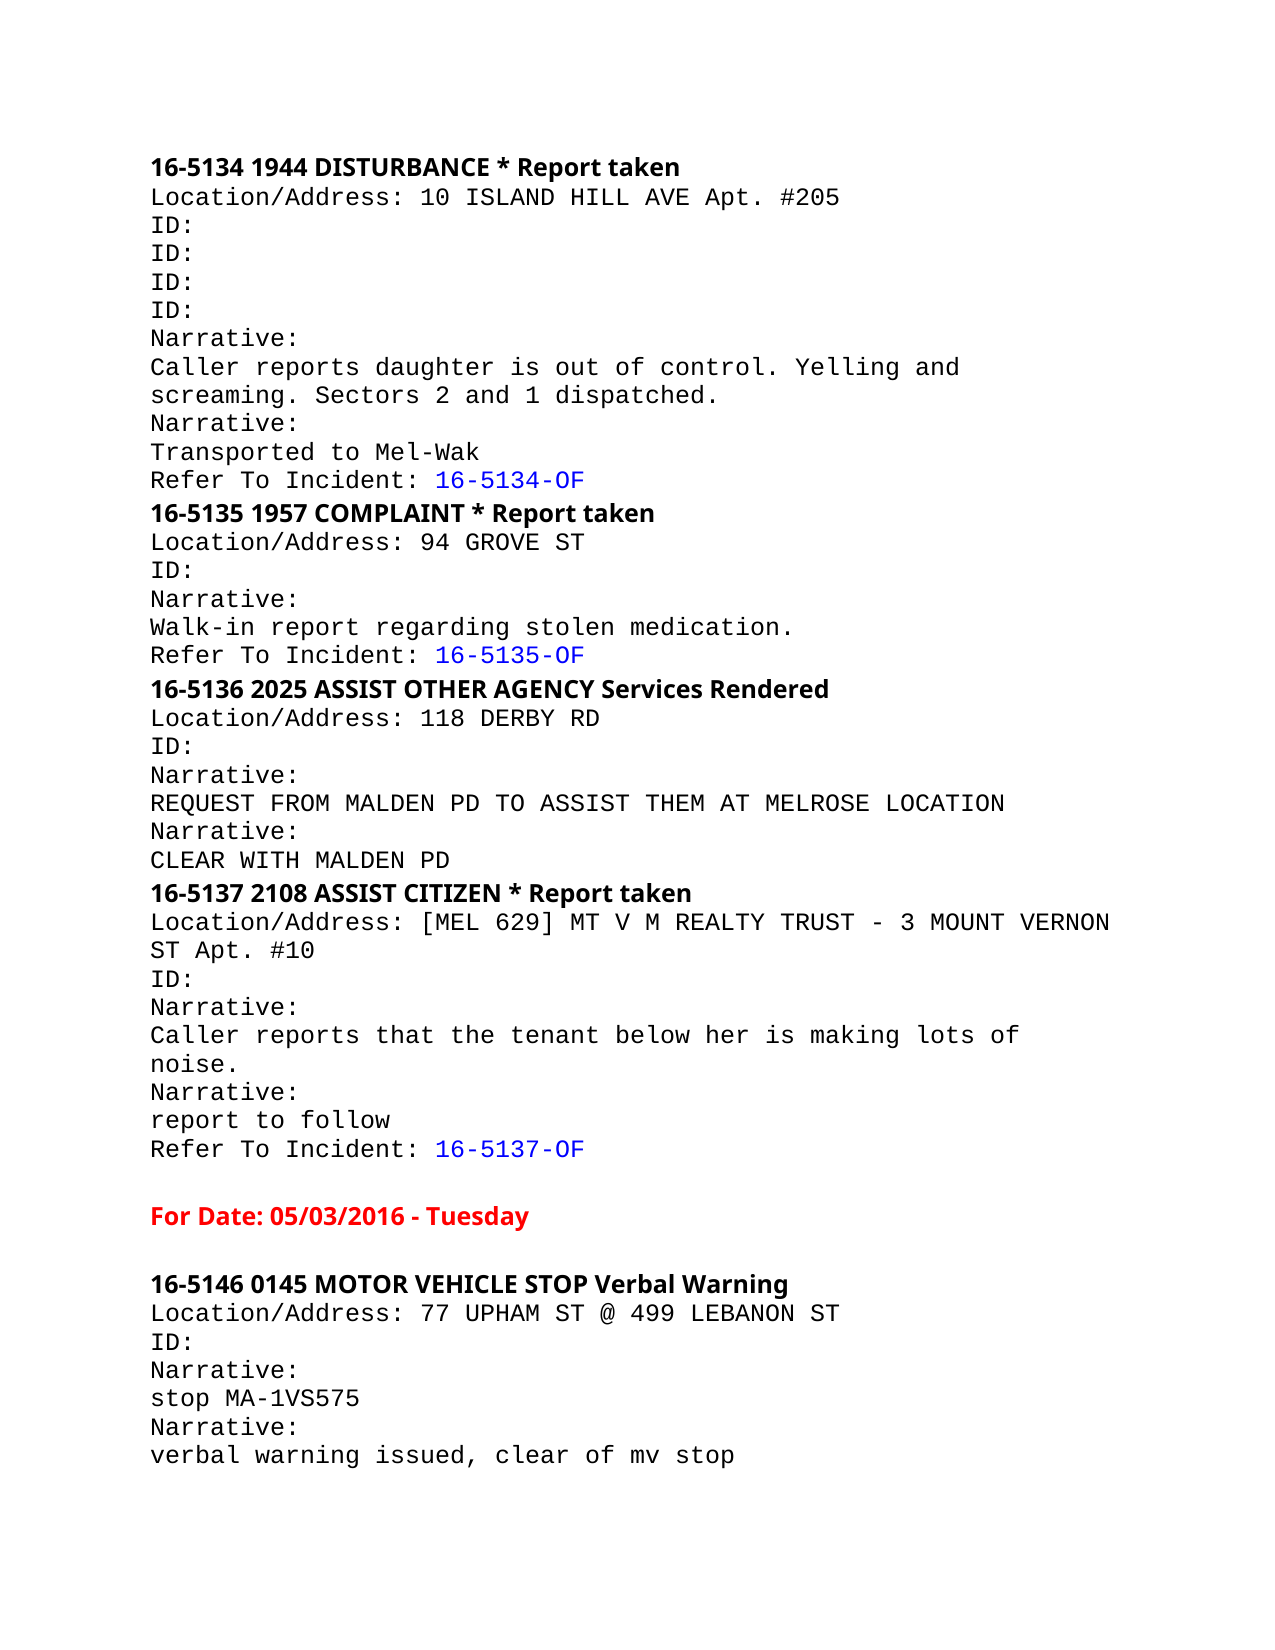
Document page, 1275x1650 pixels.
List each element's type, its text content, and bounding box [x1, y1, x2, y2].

text ID: [150, 241, 1125, 269]
text 16-5134 1944 DISTURBANCE * Report taken [150, 150, 1125, 184]
text Caller reports that the tenant below her is making lots of [150, 1023, 1125, 1051]
text Narrative: [150, 1079, 1125, 1108]
text ID: [150, 558, 1125, 586]
text Narrative: [150, 762, 1125, 791]
text Location/Address: 77 UPHAM ST @ 499 LEBANON ST [150, 1301, 1125, 1329]
text report to follow [150, 1108, 1125, 1136]
text 16-5137 2108 ASSIST CITIZEN * Report taken [150, 876, 1125, 909]
text ID: [150, 1329, 1125, 1357]
text Narrative: [150, 1414, 1125, 1442]
text Refer To Incident: 16-5134-OF [150, 467, 1125, 496]
text Refer To Incident: 16-5137-OF [150, 1136, 1125, 1164]
text ID: [150, 966, 1125, 994]
text Narrative: [150, 411, 1125, 439]
text Location/Address: 118 DERBY RD [150, 706, 1125, 734]
text Location/Address: [MEL 629] MT V M REALTY TRUST - 3 MOUNT VERNON ST Apt. #10 [150, 909, 1125, 966]
text ID: [150, 269, 1125, 297]
text Narrative: [150, 819, 1125, 847]
text ID: [150, 734, 1125, 762]
text 16-5146 0145 MOTOR VEHICLE STOP Verbal Warning [150, 1267, 1125, 1301]
text For Date: 05/03/2016 - Tuesday [150, 1199, 1125, 1233]
text Location/Address: 94 GROVE ST [150, 530, 1125, 558]
text noise. [150, 1051, 1125, 1079]
text Walk-in report regarding stolen medication. [150, 615, 1125, 643]
text Location/Address: 10 ISLAND HILL AVE Apt. #205 [150, 184, 1125, 212]
text CLEAR WITH MALDEN PD [150, 847, 1125, 876]
text REQUEST FROM MALDEN PD TO ASSIST THEM AT MELROSE LOCATION [150, 791, 1125, 819]
text ID: [150, 297, 1125, 326]
text verbal warning issued, clear of mv stop [150, 1442, 1125, 1471]
text Caller reports daughter is out of control. Yelling and [150, 354, 1125, 382]
text Narrative: [150, 994, 1125, 1023]
text Narrative: [150, 326, 1125, 354]
text ID: [150, 212, 1125, 241]
text Transported to Mel-Wak [150, 439, 1125, 467]
text stop MA-1VS575 [150, 1386, 1125, 1414]
text Narrative: [150, 1357, 1125, 1386]
text 16-5136 2025 ASSIST OTHER AGENCY Services Rendered [150, 671, 1125, 706]
text screaming. Sectors 2 and 1 dispatched. [150, 382, 1125, 411]
text Refer To Incident: 16-5135-OF [150, 643, 1125, 671]
text Narrative: [150, 586, 1125, 615]
text 16-5135 1957 COMPLAINT * Report taken [150, 496, 1125, 530]
